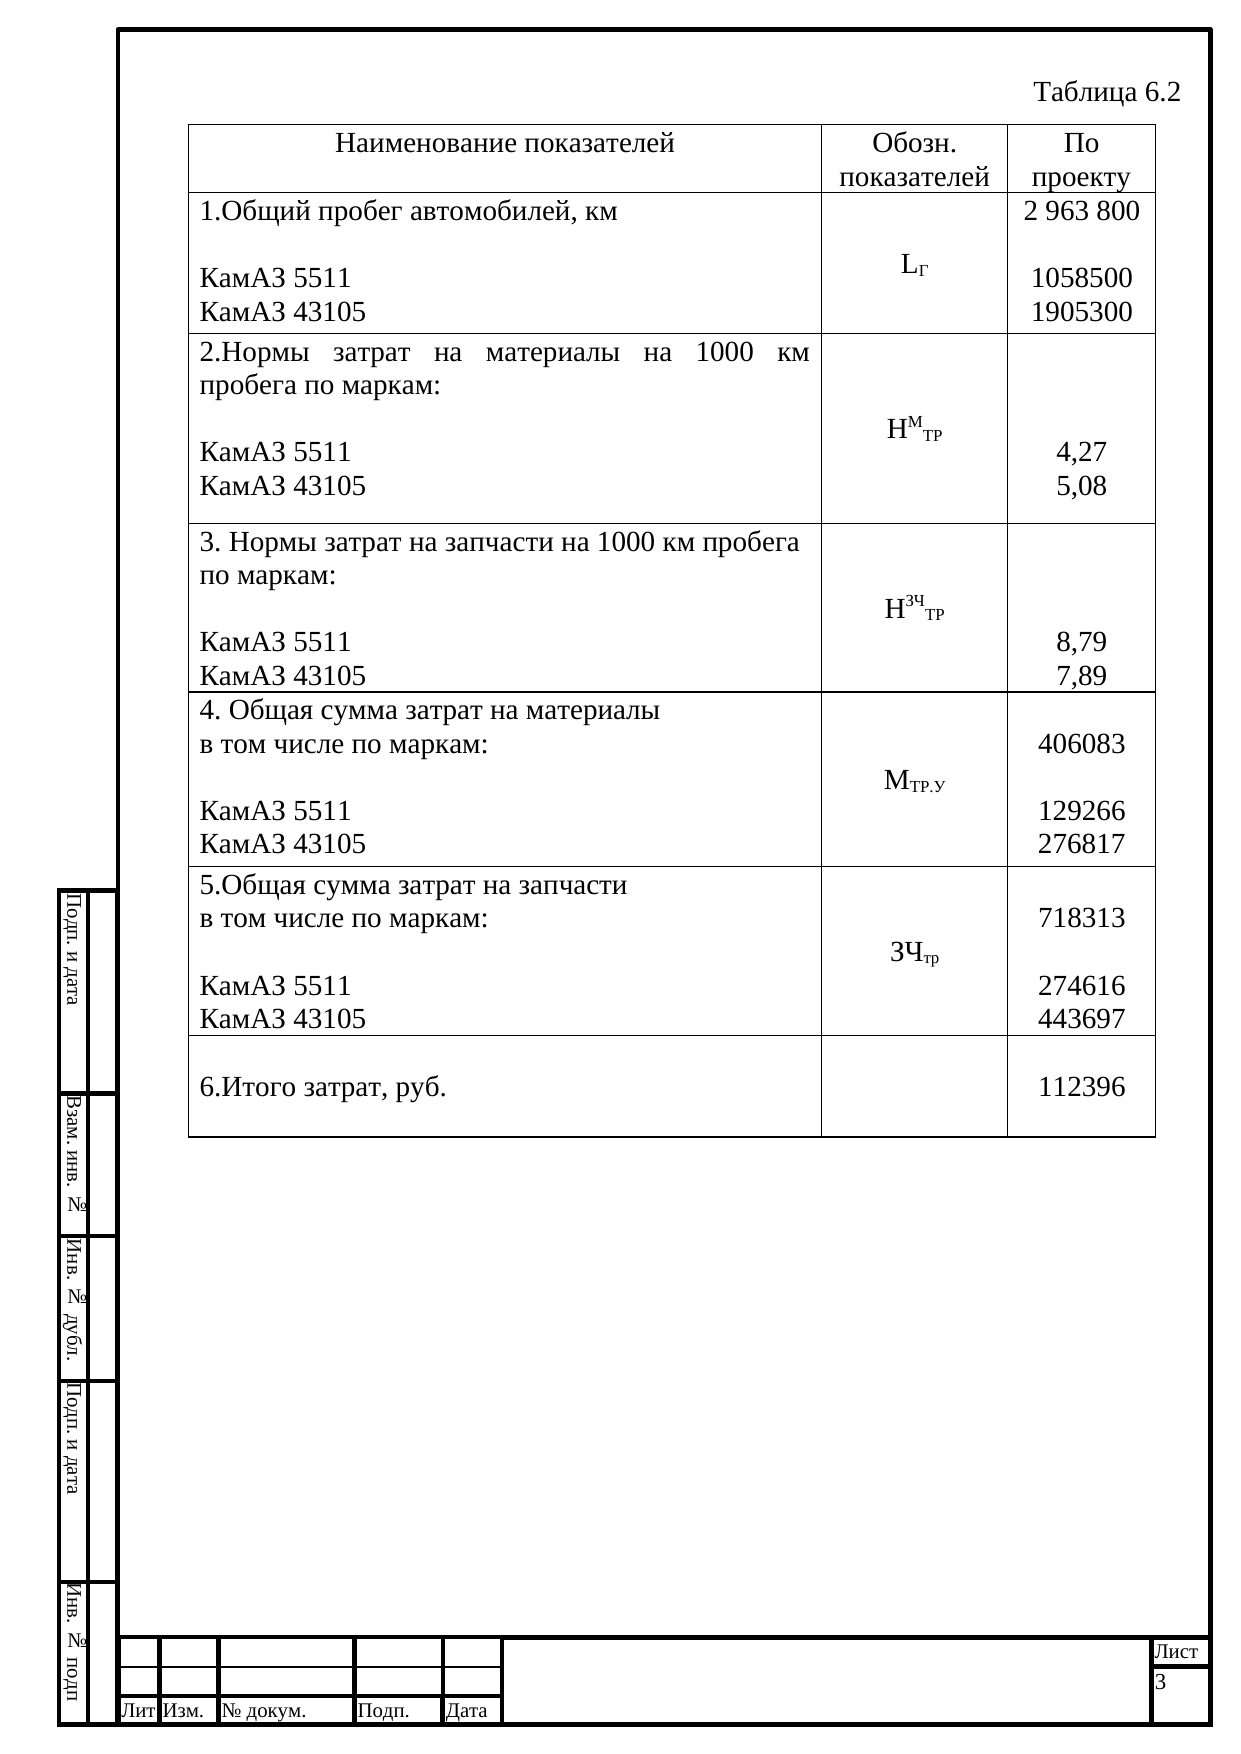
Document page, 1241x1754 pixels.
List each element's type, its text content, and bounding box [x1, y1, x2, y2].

table_cell [822, 1036, 1007, 1136]
table_cell 5.Общая сумма затрат на запчасти в том числе по маркам: КамАЗ 5511 КамАЗ 43105 [189, 867, 821, 1035]
table_cell 8,79 7,89 [1008, 524, 1155, 691]
table_cell 3. Нормы затрат на запчасти на 1000 км пробега по маркам: КамАЗ 5511 КамАЗ 43105 [189, 524, 821, 691]
table_cell LГ [822, 193, 1007, 333]
table_cell 718313 274616 443697 [1008, 867, 1155, 1035]
subtitle Таблица 6.2 [162, 74, 1181, 107]
table_header Наименование показателей [189, 125, 821, 192]
table_header Обозн. показателей [822, 125, 1007, 192]
table_cell 406083 129266 276817 [1008, 693, 1155, 866]
table_cell ЗЧтр [822, 867, 1007, 1035]
table_cell 2.Нормы затрат на материалы на 1000 км пробега по маркам: КамАЗ 5511 КамАЗ 43105 [189, 334, 821, 523]
table_cell НМТР [822, 334, 1007, 523]
table_cell 6.Итого затрат, руб. [189, 1036, 821, 1136]
table_cell 4. Общая сумма затрат на материалы в том числе по маркам: КамАЗ 5511 КамАЗ 43105 [189, 693, 821, 866]
table_cell 112396 [1008, 1036, 1155, 1136]
table_header По проекту [1008, 125, 1155, 192]
table_cell 4,27 5,08 [1008, 334, 1155, 523]
table_cell МТР.У [822, 693, 1007, 866]
table_cell 1.Общий пробег автомобилей, км КамАЗ 5511 КамАЗ 43105 [189, 193, 821, 333]
table_cell 2 963 800 1058500 1905300 [1008, 193, 1155, 333]
table_cell НЗЧТР [822, 524, 1007, 691]
